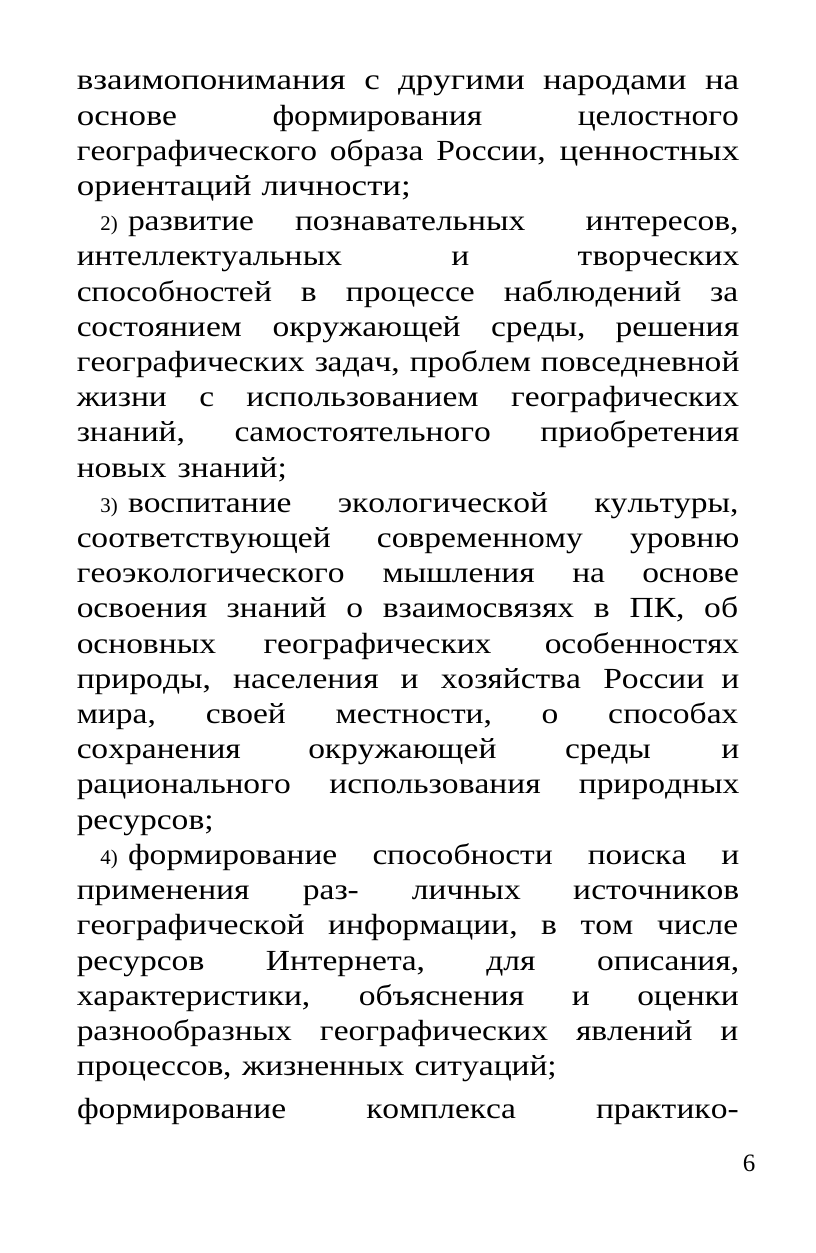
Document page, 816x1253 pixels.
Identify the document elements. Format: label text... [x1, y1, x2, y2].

list воспитание экологической культуры, соответствующей современному уровню геоэкологического мышления на основе освоения знаний о взаимосвязях в ПК, об основных географических особенностях природы, населения и хозяйства России и мира, своей местности, о способах сохранения окружающей среды и рационального использования природных ресурсов; [77, 485, 739, 835]
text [77, 1091, 739, 1124]
list формирование способности поиска и применения раз- личных источников географической информации, в том числе ресурсов Интернета, для описания, характеристики, объяснения и оценки разнообразных географических явлений и процессов, жизненных ситуаций; [77, 837, 739, 1082]
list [77, 62, 739, 202]
list развитие познавательных интересов, интеллектуальных и творческих способностей в процессе наблюдений за состоянием окружающей среды, решения географических задач, проблем повседневной жизни с использованием географических знаний, самостоятельного приобретения новых знаний; [77, 203, 739, 483]
